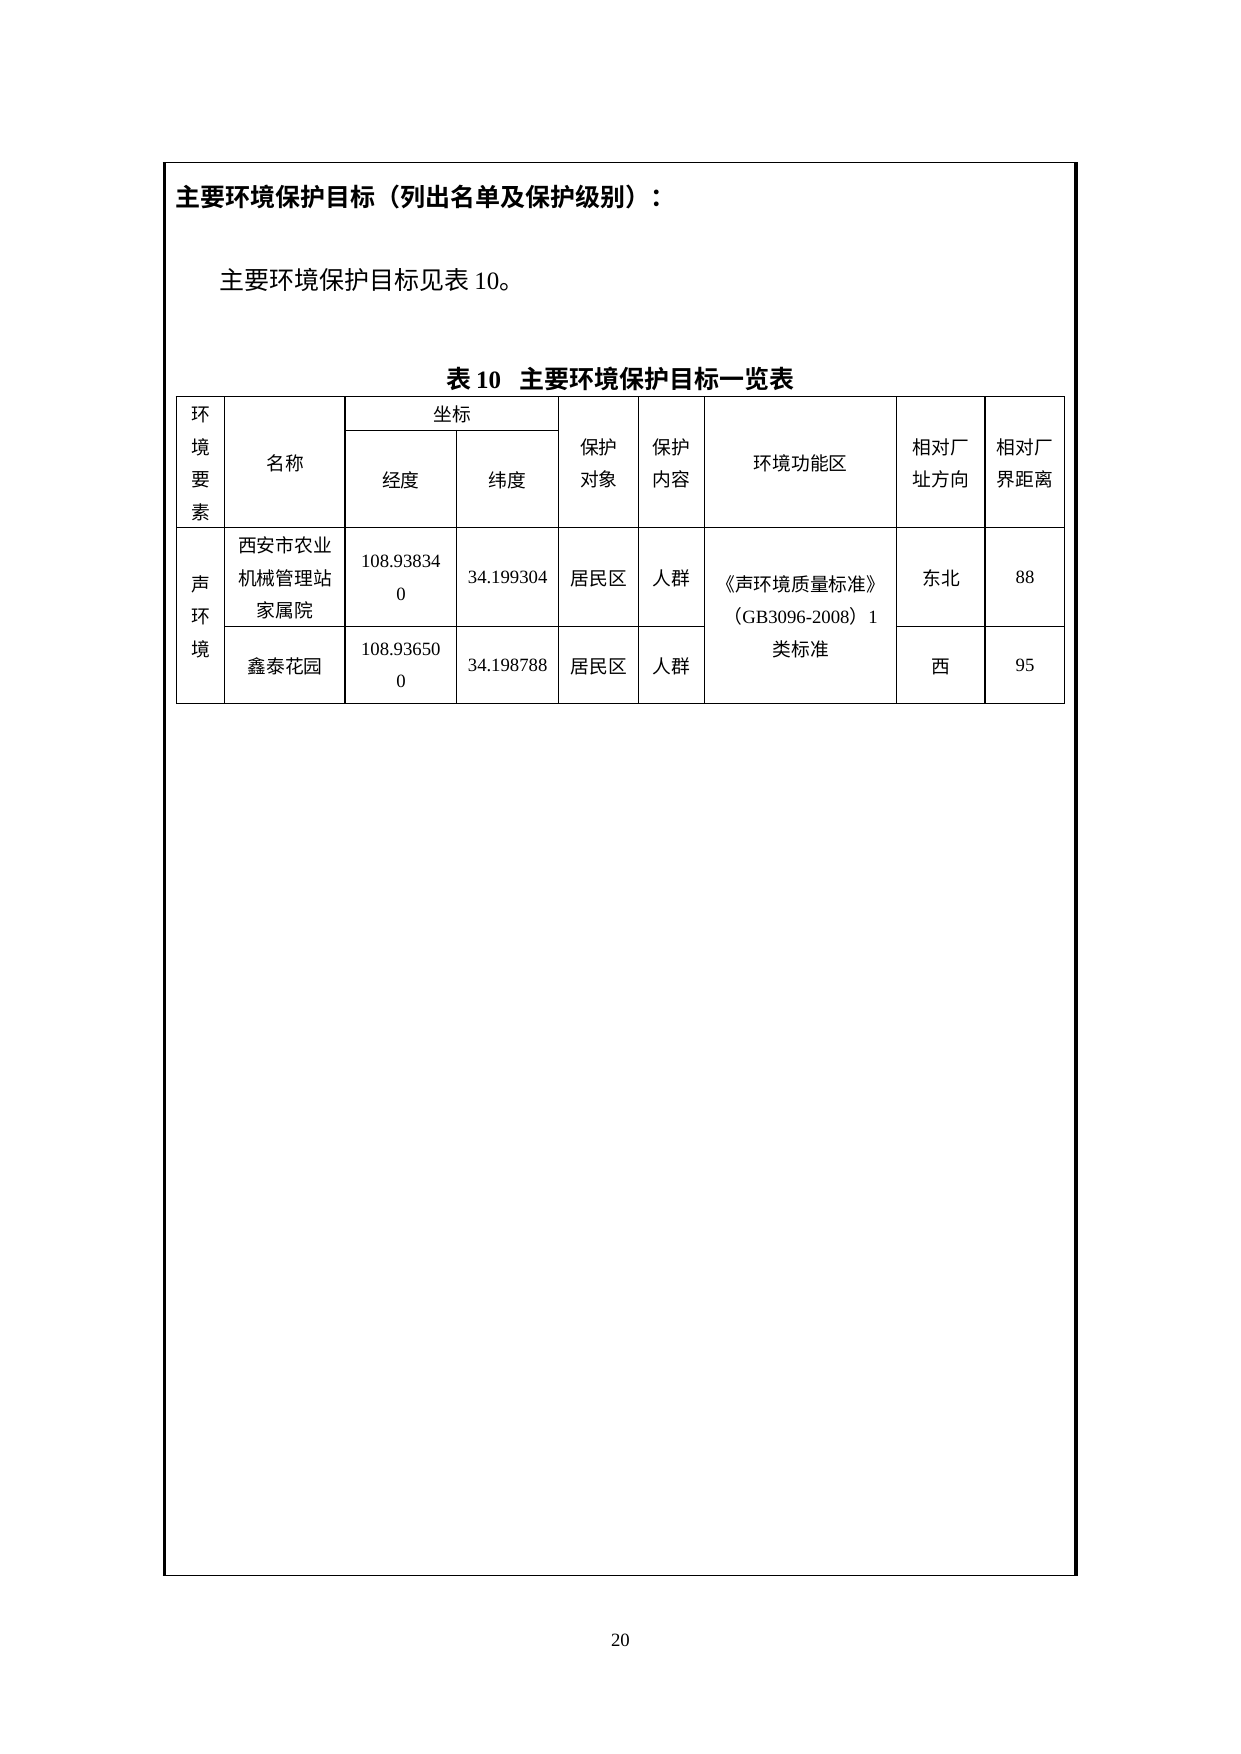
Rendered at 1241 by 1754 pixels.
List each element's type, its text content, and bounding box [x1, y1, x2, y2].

table_cell 主要环境保护目标（列出名单及保护级别）： 主要环境保护目标见表10。 表10 主要环境保护目标一览表 [166, 163, 1074, 1575]
